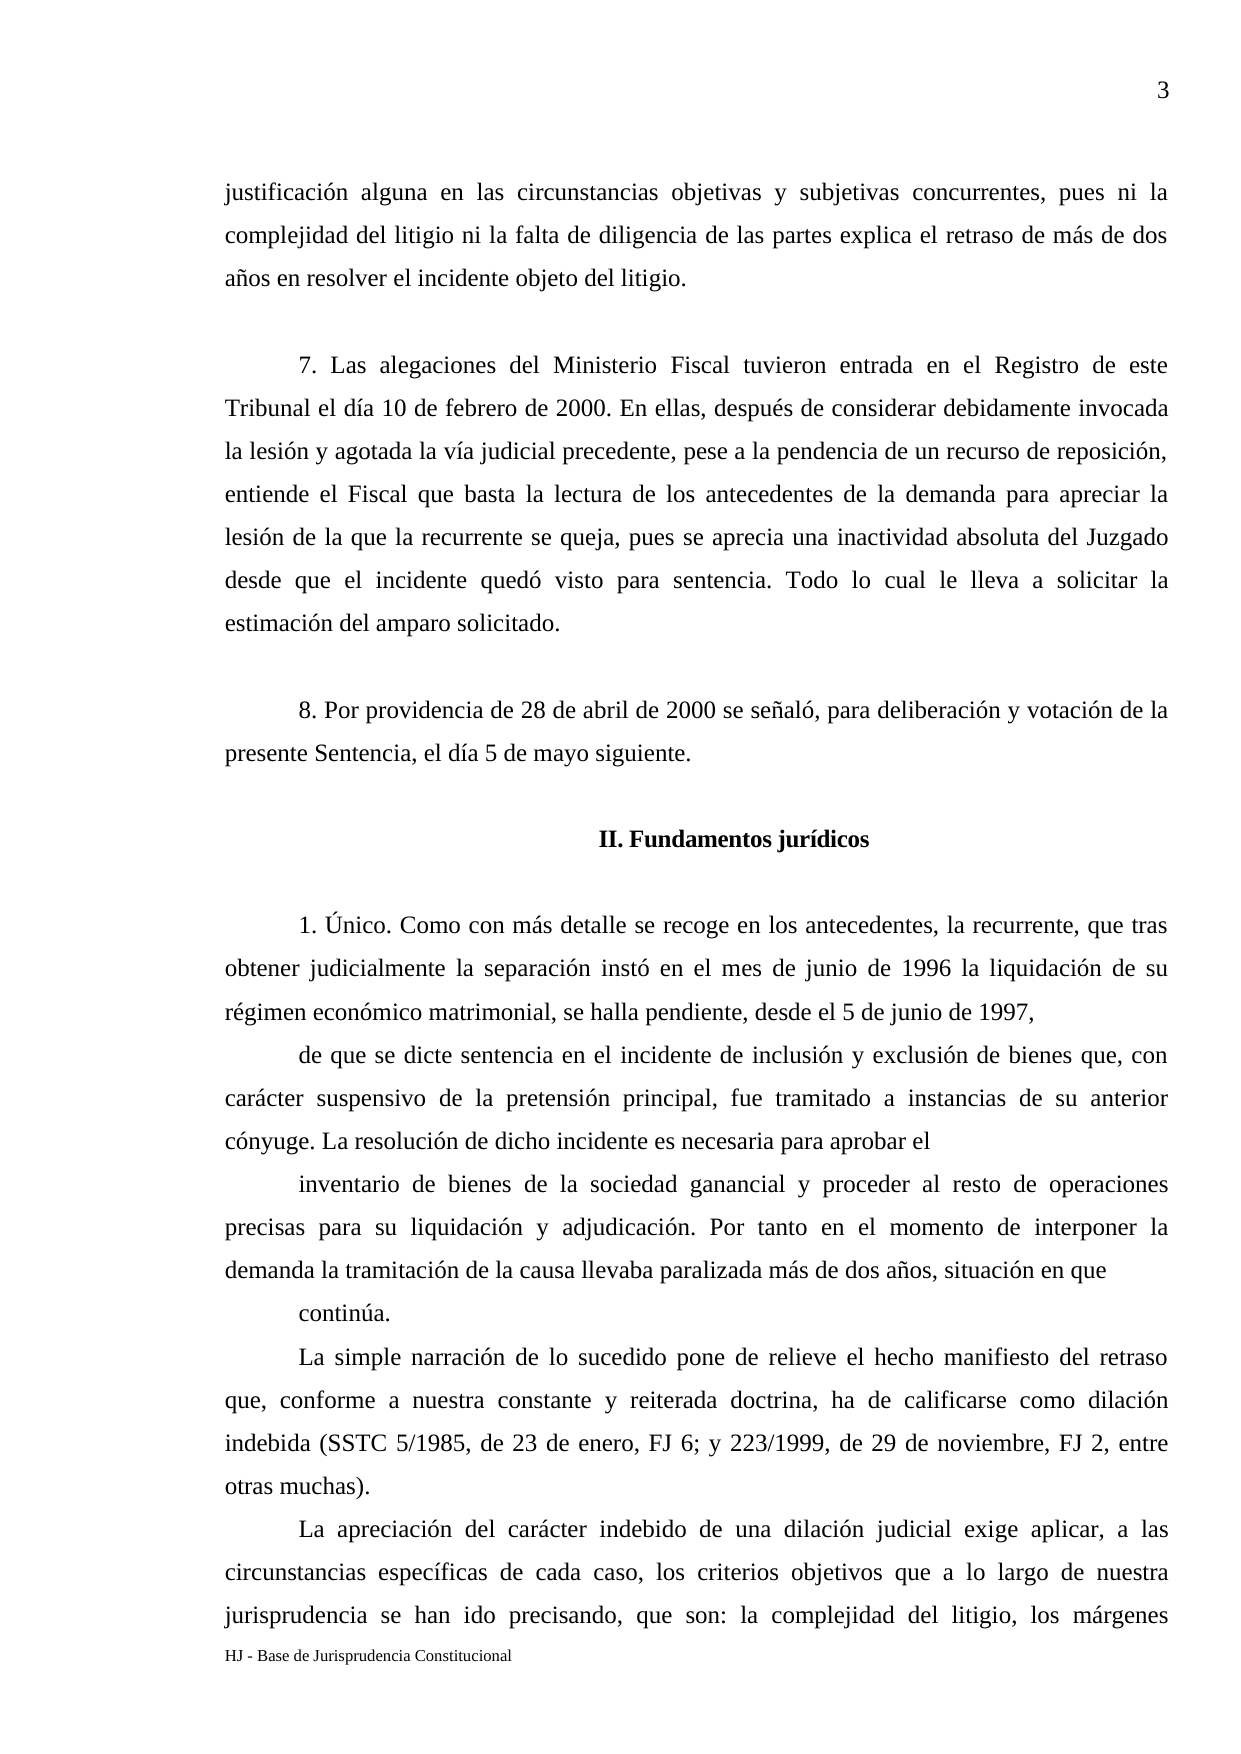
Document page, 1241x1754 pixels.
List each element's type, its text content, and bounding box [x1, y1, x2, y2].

text 7. Las alegaciones del Ministerio Fiscal tuvieron entrada en el Registro de este Tribunal el día 10 de febrero de 2000. En ellas, después de considerar debidamente invocada la lesión y agotada la vía judicial precedente, pese a la pendencia de un recurso de reposición, entiende el Fiscal que basta la lectura de los antecedentes de la demanda para apreciar la lesión de la que la recurrente se queja, pues se aprecia una inactividad absoluta del Juzgado desde que el incidente quedó visto para sentencia. Todo lo cual le lleva a solicitar la estimación del amparo solicitado. [224, 350, 1169, 637]
text inventario de bienes de la sociedad ganancial y proceder al resto de operaciones precisas para su liquidación y adjudicación. Por tanto en el momento de interponer la demanda la tramitación de la causa llevaba paralizada más de dos años, situación en que [224, 1169, 1169, 1284]
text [224, 177, 1169, 292]
text de que se dicte sentencia en el incidente de inclusión y exclusión de bienes que, con carácter suspensivo de la pretensión principal, fue tramitado a instancias de su anterior cónyuge. La resolución de dicho incidente es necesaria para aprobar el [224, 1040, 1169, 1155]
text 1. Único. Como con más detalle se recoge en los antecedentes, la recurrente, que tras obtener judicialmente la separación instó en el mes de junio de 1996 la liquidación de su régimen económico matrimonial, se halla pendiente, desde el 5 de junio de 1997, [224, 910, 1169, 1025]
text continúa. [224, 1298, 1169, 1327]
text La simple narración de lo sucedido pone de relieve el hecho manifiesto del retraso que, conforme a nuestra constante y reiterada doctrina, ha de calificarse como dilación indebida (SSTC 5/1985, de 23 de enero, FJ 6; y 223/1999, de 29 de noviembre, FJ 2, entre otras muchas). [224, 1342, 1169, 1500]
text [224, 1514, 1169, 1629]
subtitle II. Fundamentos jurídicos [224, 824, 1169, 853]
text 8. Por providencia de 28 de abril de 2000 se señaló, para deliberación y votación de la presente Sentencia, el día 5 de mayo siguiente. [224, 695, 1169, 767]
